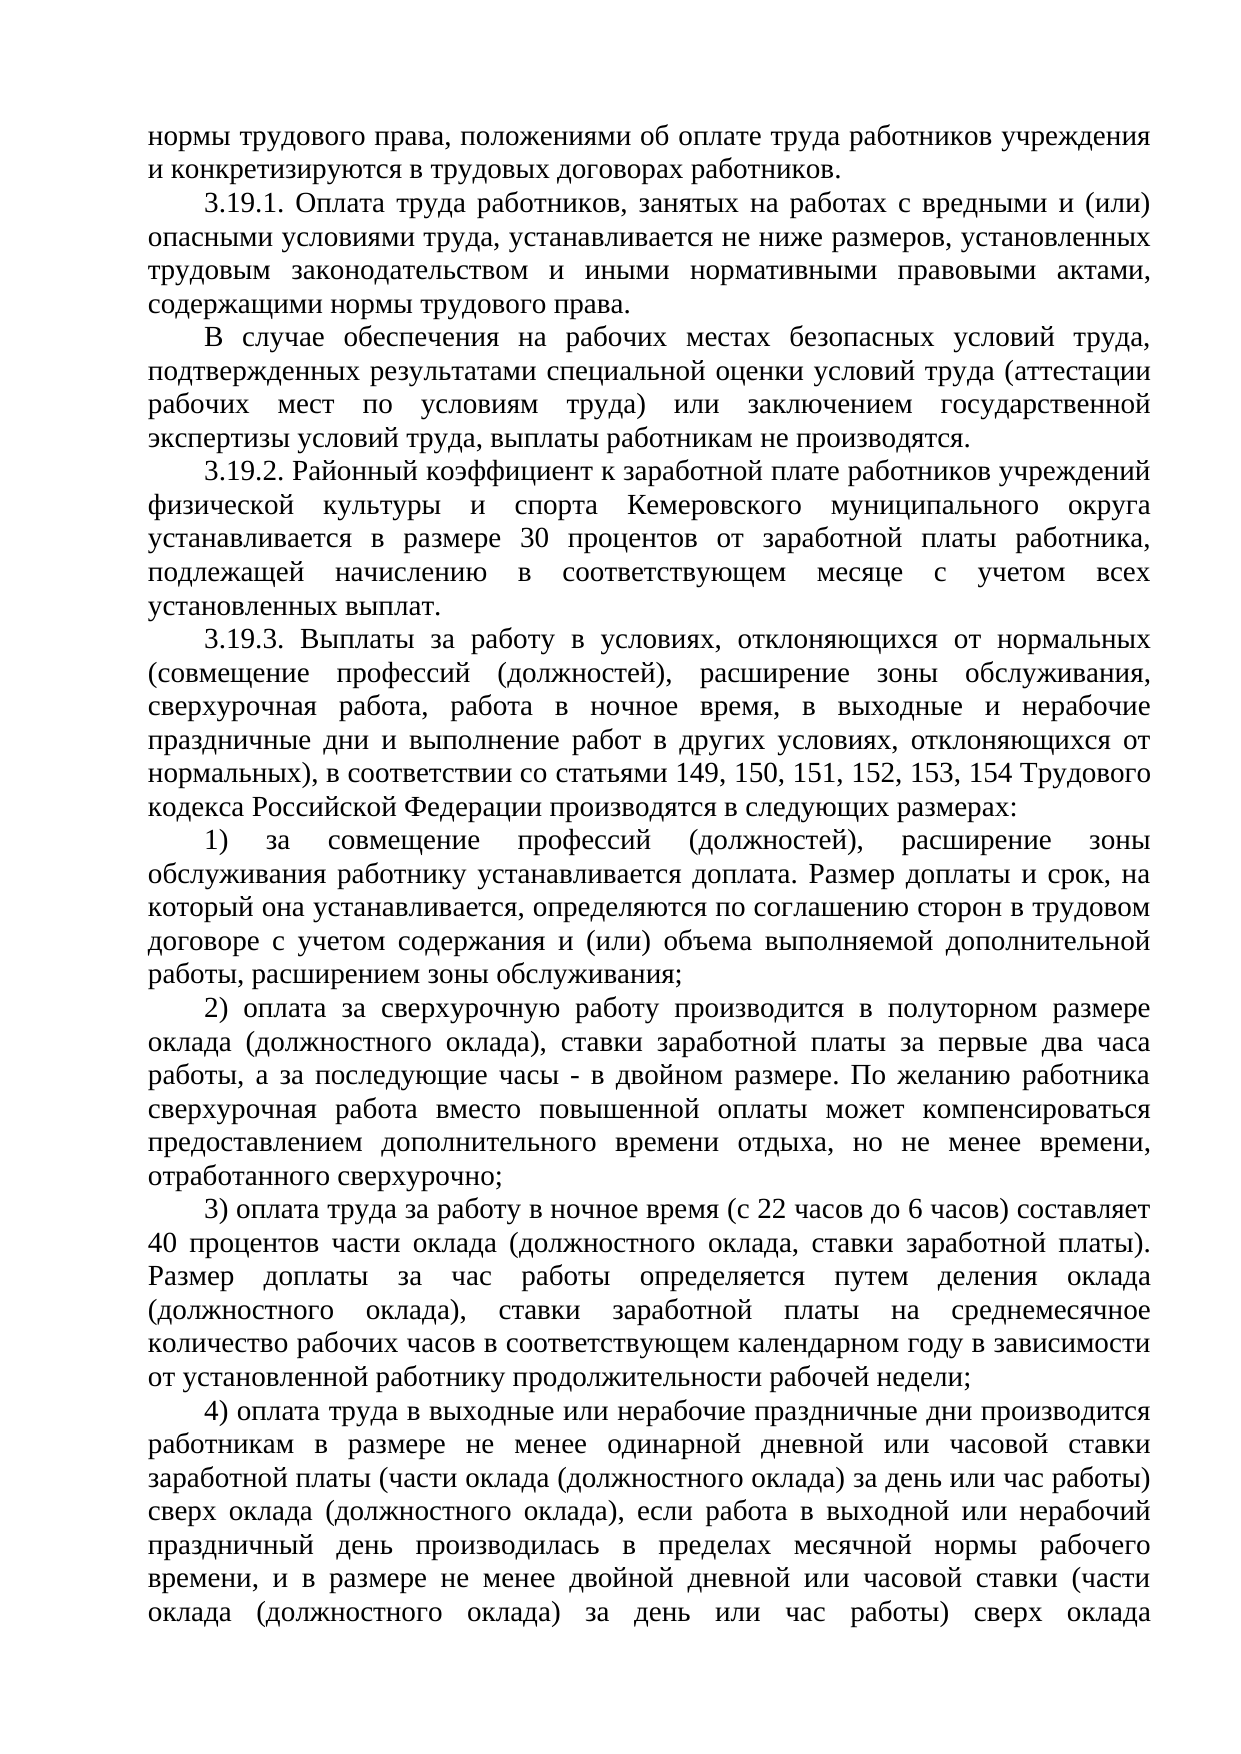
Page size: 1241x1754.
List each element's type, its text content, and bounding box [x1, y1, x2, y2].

text 3.19.2. Районный коэффициент к заработной плате работников учреждений физической культуры и спорта Кемеровского муниципального округа устанавливается в размере 30 процентов от заработной платы работника, подлежащей начислению в соответствующем месяце с учетом всех установленных выплат. [148, 453, 1152, 621]
text 3.19.3. Выплаты за работу в условиях, отклоняющихся от нормальных (совмещение профессий (должностей), расширение зоны обслуживания, сверхурочная работа, работа в ночное время, в выходные и нерабочие праздничные дни и выполнение работ в других условиях, отклоняющихся от нормальных), в соответствии со статьями 149, 150, 151, 152, 153, 154 Трудового кодекса Российской Федерации производятся в следующих размерах: [148, 621, 1152, 822]
text 3) оплата труда за работу в ночное время (с 22 часов до 6 часов) составляет 40 процентов части оклада (должностного оклада, ставки заработной платы). Размер доплаты за час работы определяется путем деления оклада (должностного оклада), ставки заработной платы на среднемесячное количество рабочих часов в соответствующем календарном году в зависимости от установленной работнику продолжительности рабочей недели; [148, 1191, 1152, 1393]
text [148, 118, 1152, 185]
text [148, 1393, 1152, 1627]
text 1) за совмещение профессий (должностей), расширение зоны обслуживания работнику устанавливается доплата. Размер доплаты и срок, на который она устанавливается, определяются по соглашению сторон в трудовом договоре с учетом содержания и (или) объема выполняемой дополнительной работы, расширением зоны обслуживания; [148, 822, 1152, 990]
text В случае обеспечения на рабочих местах безопасных условий труда, подтвержденных результатами специальной оценки условий труда (аттестации рабочих мест по условиям труда) или заключением государственной экспертизы условий труда, выплаты работникам не производятся. [148, 319, 1152, 453]
text 3.19.1. Оплата труда работников, занятых на работах с вредными и (или) опасными условиями труда, устанавливается не ниже размеров, установленных трудовым законодательством и иными нормативными правовыми актами, содержащими нормы трудового права. [148, 185, 1152, 319]
text 2) оплата за сверхурочную работу производится в полуторном размере оклада (должностного оклада), ставки заработной платы за первые два часа работы, а за последующие часы - в двойном размере. По желанию работника сверхурочная работа вместо повышенной оплаты может компенсироваться предоставлением дополнительного времени отдыха, но не менее времени, отработанного сверхурочно; [148, 990, 1152, 1191]
